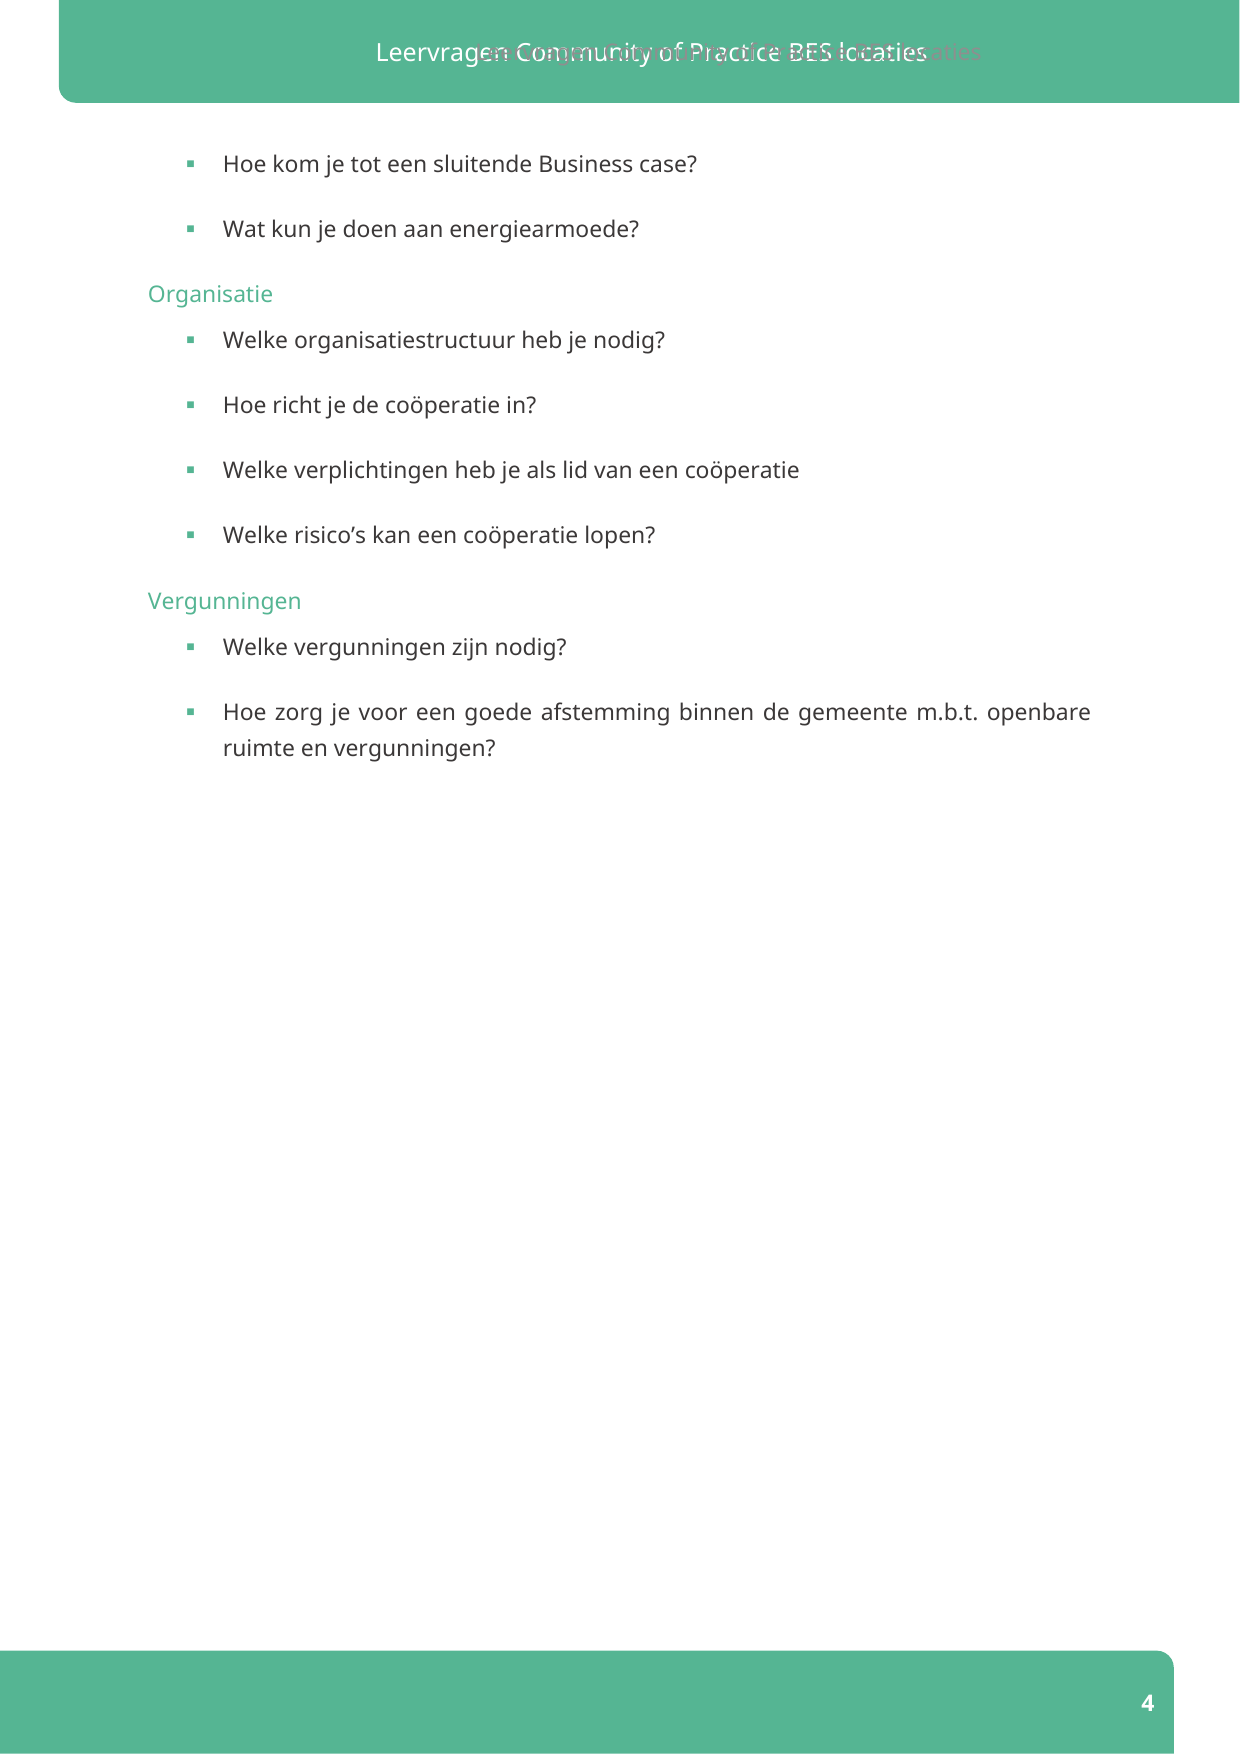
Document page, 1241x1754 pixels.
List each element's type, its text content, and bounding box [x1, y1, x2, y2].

list Hoe richt je de coöperatie in? [185, 389, 1092, 421]
list Wat kun je doen aan energiearmoede? [185, 213, 1092, 244]
list Welke verplichtingen heb je als lid van een coöperatie [185, 454, 1092, 486]
list Welke risico’s kan een coöperatie lopen? [185, 519, 1092, 551]
subtitle Vergunningen [148, 584, 1092, 616]
list Hoe kom je tot een sluitende Business case? [185, 148, 1092, 179]
list Hoe zorg je voor een goede afstemming binnen de gemeente m.b.t. openbare ruimte en vergunningen? [185, 696, 1092, 763]
list Welke organisatiestructuur heb je nodig? [185, 324, 1092, 355]
subtitle Organisatie [148, 278, 1092, 309]
list Welke vergunningen zijn nodig? [185, 631, 1092, 662]
